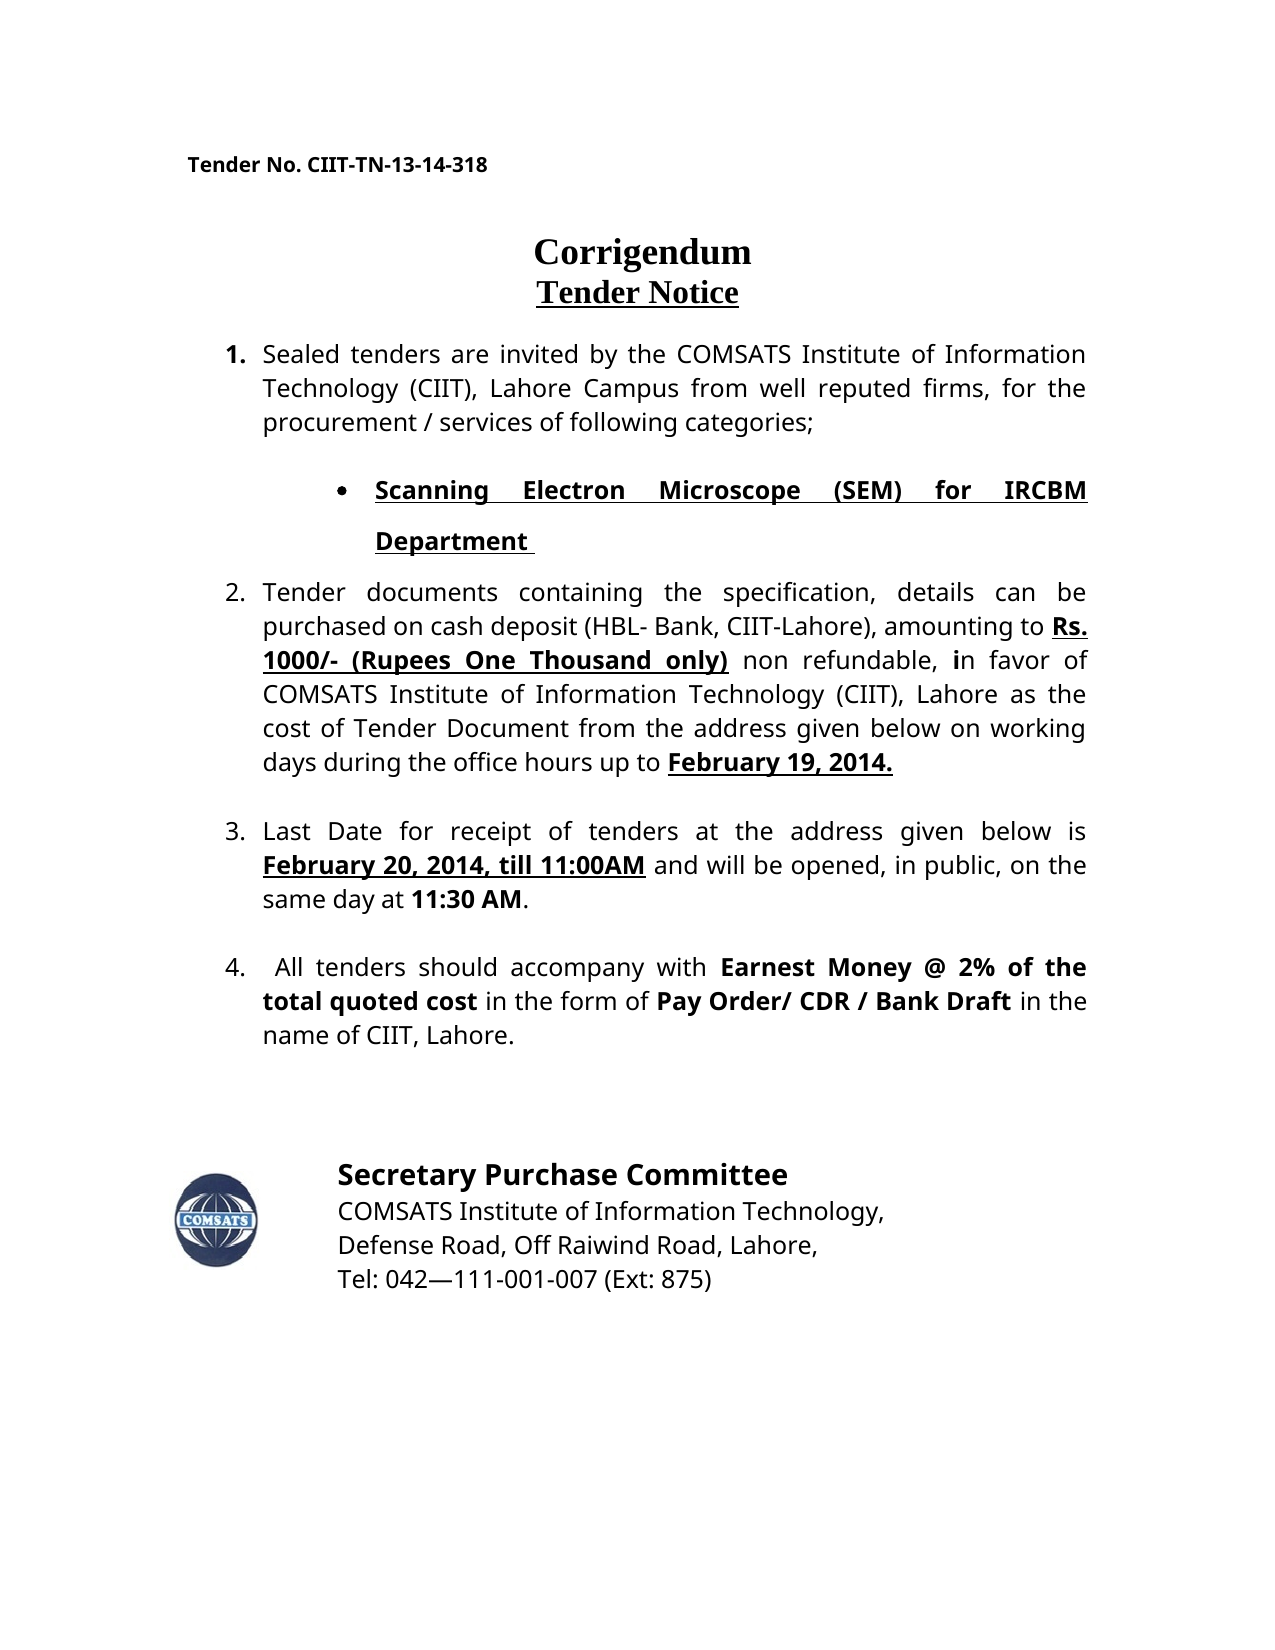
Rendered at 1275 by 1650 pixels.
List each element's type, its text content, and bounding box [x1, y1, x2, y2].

list Last Date for receipt of tenders at the address given below is February 20, 2014, till 11:00AM and will be opened, in public, on the same day at 11:30 AM. [225, 813, 1087, 915]
text Corrigendum [187, 229, 1087, 273]
list Tender documents containing the specification, details can be purchased on cash deposit (HBL- Bank, CIIT-Lahore), amounting to Rs. 1000/- (Rupees One Thousand only) non refundable, in favor of COMSATS Institute of Information Technology (CIIT), Lahore as the cost of Tender Document from the address given below on working days during the office hours up to February 19, 2014. [225, 575, 1087, 779]
text Tender No. CIIT-TN-13-14-318 [187, 150, 1087, 178]
list Scanning Electron Microscope (SEM) for IRCBM Department [337, 473, 1087, 558]
picture [168, 1171, 263, 1270]
text COMSATS Institute of Information Technology, [263, 1193, 1087, 1228]
text Defense Road, Off , [263, 1228, 1087, 1262]
text Tel: 042—111-001-007 (Ext: 875) [262, 1262, 1087, 1296]
list All tenders should accompany with Earnest Money @ 2% of the total quoted cost in the form of Pay Order/ CDR / Bank Draft in the name of CIIT, Lahore. [225, 949, 1087, 1052]
list Sealed tenders are invited by the COMSATS Institute of Information Technology (CIIT), Lahore Campus from well reputed firms, for the procurement / services of following categories; [225, 336, 1087, 439]
text Tender Notice [187, 273, 1087, 311]
text Secretary Purchase Committee [262, 1154, 1087, 1193]
